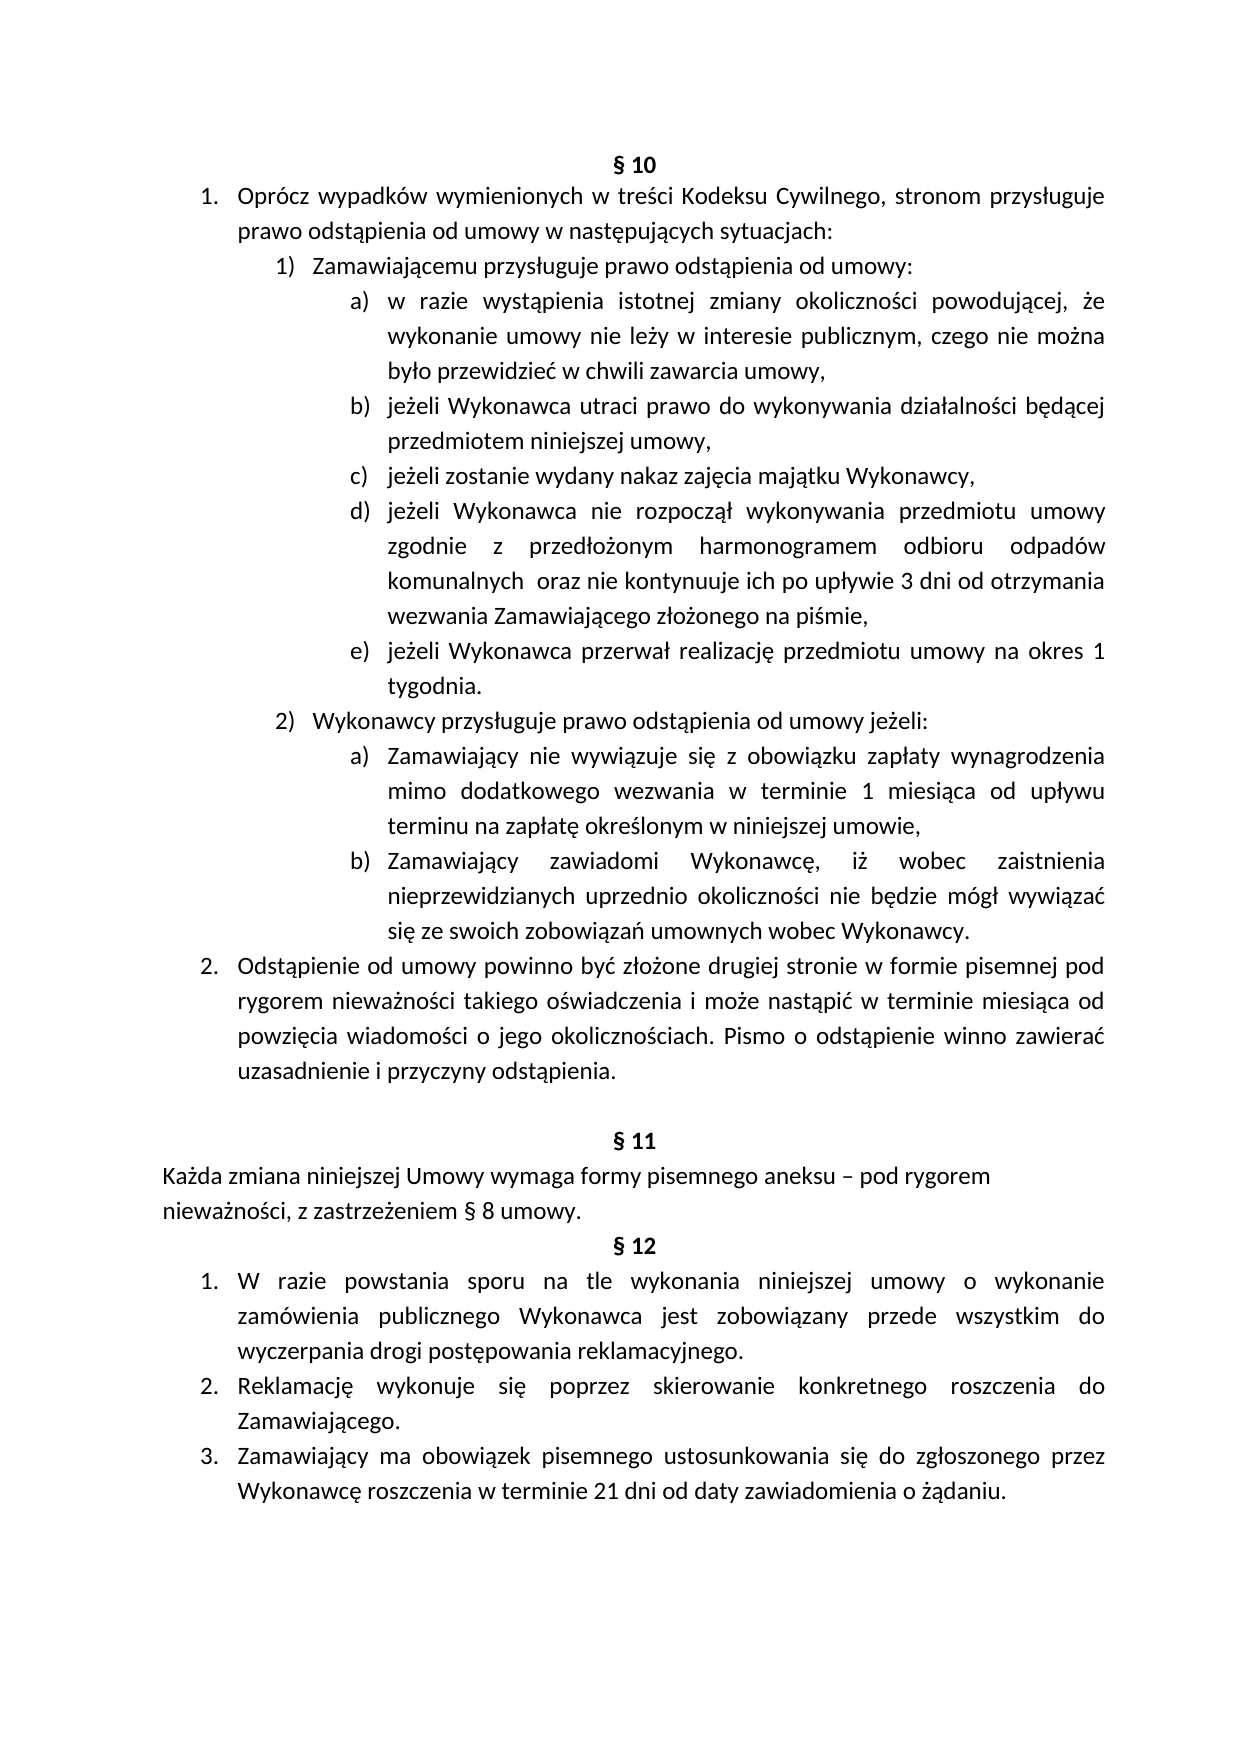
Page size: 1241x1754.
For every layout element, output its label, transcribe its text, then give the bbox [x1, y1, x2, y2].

list Reklamację wykonuje się poprzez skierowanie konkretnego roszczenia do Zamawiającego. [200, 1370, 1106, 1436]
list Oprócz wypadków wymienionych w treści Kodeksu Cywilnego, stronom przysługuje prawo odstąpienia od umowy w następujących sytuacjach: [200, 180, 1106, 246]
list Zamawiającemu przysługuje prawo odstąpienia od umowy: [275, 250, 1106, 281]
text § 11 [162, 1125, 1106, 1156]
list jeżeli Wykonawca nie rozpoczął wykonywania przedmiotu umowy zgodnie z przedłożonym harmonogramem odbioru odpadów komunalnych oraz nie kontynuuje ich po upływie 3 dni od otrzymania wezwania Zamawiającego złożonego na piśmie, [350, 495, 1106, 631]
list W razie powstania sporu na tle wykonania niniejszej umowy o wykonanie zamówienia publicznego Wykonawca jest zobowiązany przede wszystkim do wyczerpania drogi postępowania reklamacyjnego. [200, 1265, 1106, 1366]
list w razie wystąpienia istotnej zmiany okoliczności powodującej, że wykonanie umowy nie leży w interesie publicznym, czego nie można było przewidzieć w chwili zawarcia umowy, [350, 285, 1106, 386]
text Każda zmiana niniejszej Umowy wymaga formy pisemnego aneksu – pod rygorem nieważności, z zastrzeżeniem § 8 umowy. [162, 1160, 1106, 1226]
list Wykonawcy przysługuje prawo odstąpienia od umowy jeżeli: [275, 705, 1106, 736]
list Zamawiający nie wywiązuje się z obowiązku zapłaty wynagrodzenia mimo dodatkowego wezwania w terminie 1 miesiąca od upływu terminu na zapłatę określonym w niniejszej umowie, [350, 740, 1106, 841]
list Zamawiający ma obowiązek pisemnego ustosunkowania się do zgłoszonego przez Wykonawcę roszczenia w terminie 21 dni od daty zawiadomienia o żądaniu. [200, 1440, 1106, 1506]
text § 12 [162, 1230, 1106, 1261]
list jeżeli Wykonawca utraci prawo do wykonywania działalności będącej przedmiotem niniejszej umowy, [350, 390, 1106, 456]
text § 10 [162, 149, 1106, 180]
list jeżeli Wykonawca przerwał realizację przedmiotu umowy na okres 1 tygodnia. [350, 635, 1106, 701]
list Odstąpienie od umowy powinno być złożone drugiej stronie w formie pisemnej pod rygorem nieważności takiego oświadczenia i może nastąpić w terminie miesiąca od powzięcia wiadomości o jego okolicznościach. Pismo o odstąpienie winno zawierać uzasadnienie i przyczyny odstąpienia. [200, 950, 1106, 1086]
list Zamawiający zawiadomi Wykonawcę, iż wobec zaistnienia nieprzewidzianych uprzednio okoliczności nie będzie mógł wywiązać się ze swoich zobowiązań umownych wobec Wykonawcy. [350, 845, 1106, 946]
list jeżeli zostanie wydany nakaz zajęcia majątku Wykonawcy, [350, 460, 1106, 491]
